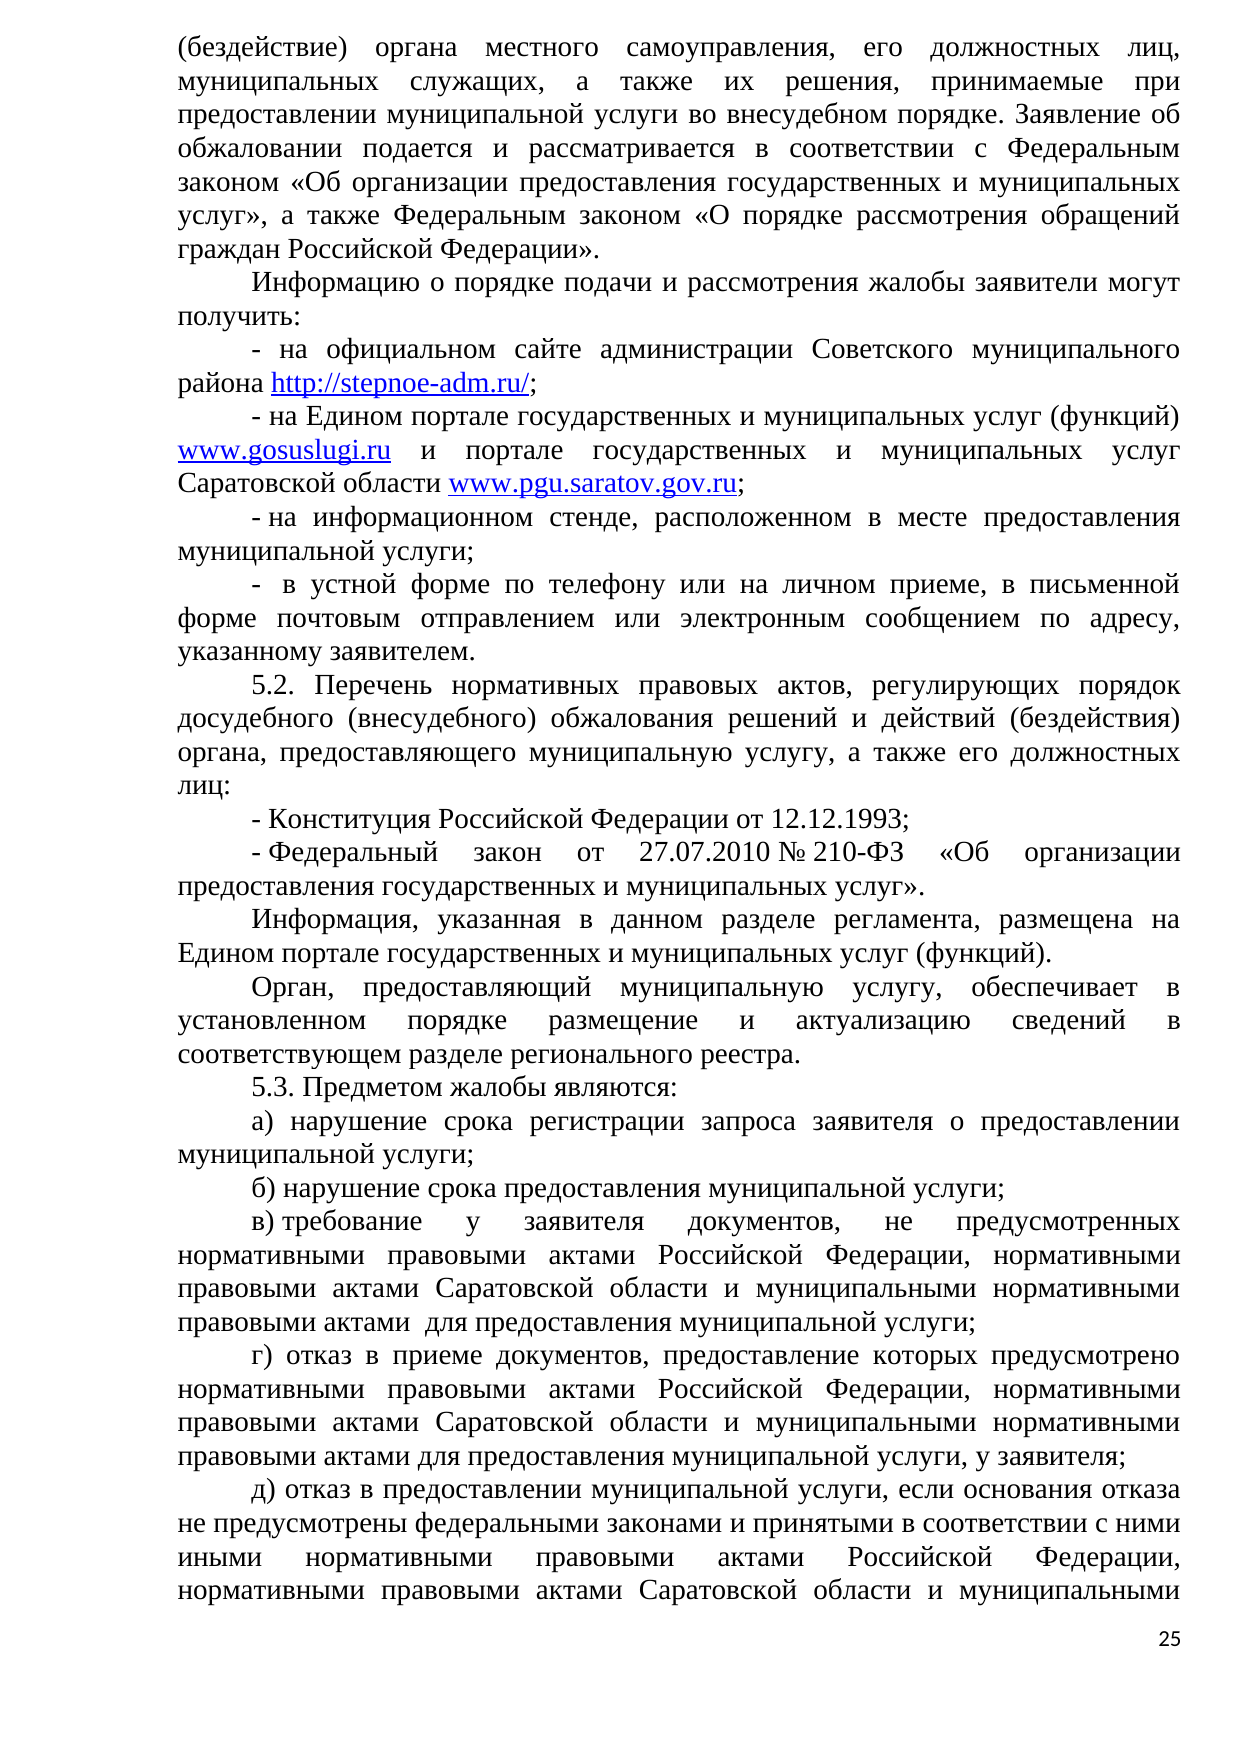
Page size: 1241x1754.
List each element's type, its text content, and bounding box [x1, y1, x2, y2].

text Информацию о порядке подачи и рассмотрения жалобы заявители могут получить: [177, 264, 1181, 331]
text - на информационном стенде, расположенном в месте предоставления муниципальной услуги; [177, 499, 1181, 566]
text Информация, указанная в данном разделе регламента, размещена на Едином портале государственных и муниципальных услуг (функций). [177, 902, 1181, 969]
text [177, 29, 1181, 264]
text г) отказ в приеме документов, предоставление которых предусмотрено нормативными правовыми актами Российской Федерации, нормативными правовыми актами Саратовской области и муниципальными нормативными правовыми актами для предоставления муниципальной услуги, у заявителя; [177, 1337, 1181, 1472]
text а) нарушение срока регистрации запроса заявителя о предоставлении муниципальной услуги; [177, 1103, 1181, 1170]
text 5.3. Предметом жалобы являются: [177, 1069, 1181, 1103]
text - на официальном сайте администрации Советского муниципального района http://stepnoe-adm.ru/; [177, 331, 1181, 398]
text - Федеральный закон от 27.07.2010 № 210-ФЗ «Об организации предоставления государственных и муниципальных услуг». [177, 834, 1181, 902]
text 5.2. Перечень нормативных правовых актов, регулирующих порядок досудебного (внесудебного) обжалования решений и действий (бездействия) органа, предоставляющего муниципальную услугу, а также его должностных лиц: [177, 667, 1181, 801]
text - Конституция Российской Федерации от 12.12.1993; [177, 801, 1181, 834]
text - в устной форме по телефону или на личном приеме, в письменной форме почтовым отправлением или электронным сообщением по адресу, указанному заявителем. [177, 566, 1181, 667]
text Орган, предоставляющий муниципальную услугу, обеспечивает в установленном порядке размещение и актуализацию сведений в соответствующем разделе регионального реестра. [177, 969, 1181, 1069]
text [177, 1472, 1181, 1606]
text - на Едином портале государственных и муниципальных услуг (функций) www.gosuslugi.ru и портале государственных и муниципальных услуг Саратовской области www.pgu.saratov.gov.ru; [177, 398, 1181, 499]
text б) нарушение срока предоставления муниципальной услуги; [177, 1170, 1181, 1203]
text в) требование у заявителя документов, не предусмотренных нормативными правовыми актами Российской Федерации, нормативными правовыми актами Саратовской области и муниципальными нормативными правовыми актами для предоставления муниципальной услуги; [177, 1203, 1181, 1337]
